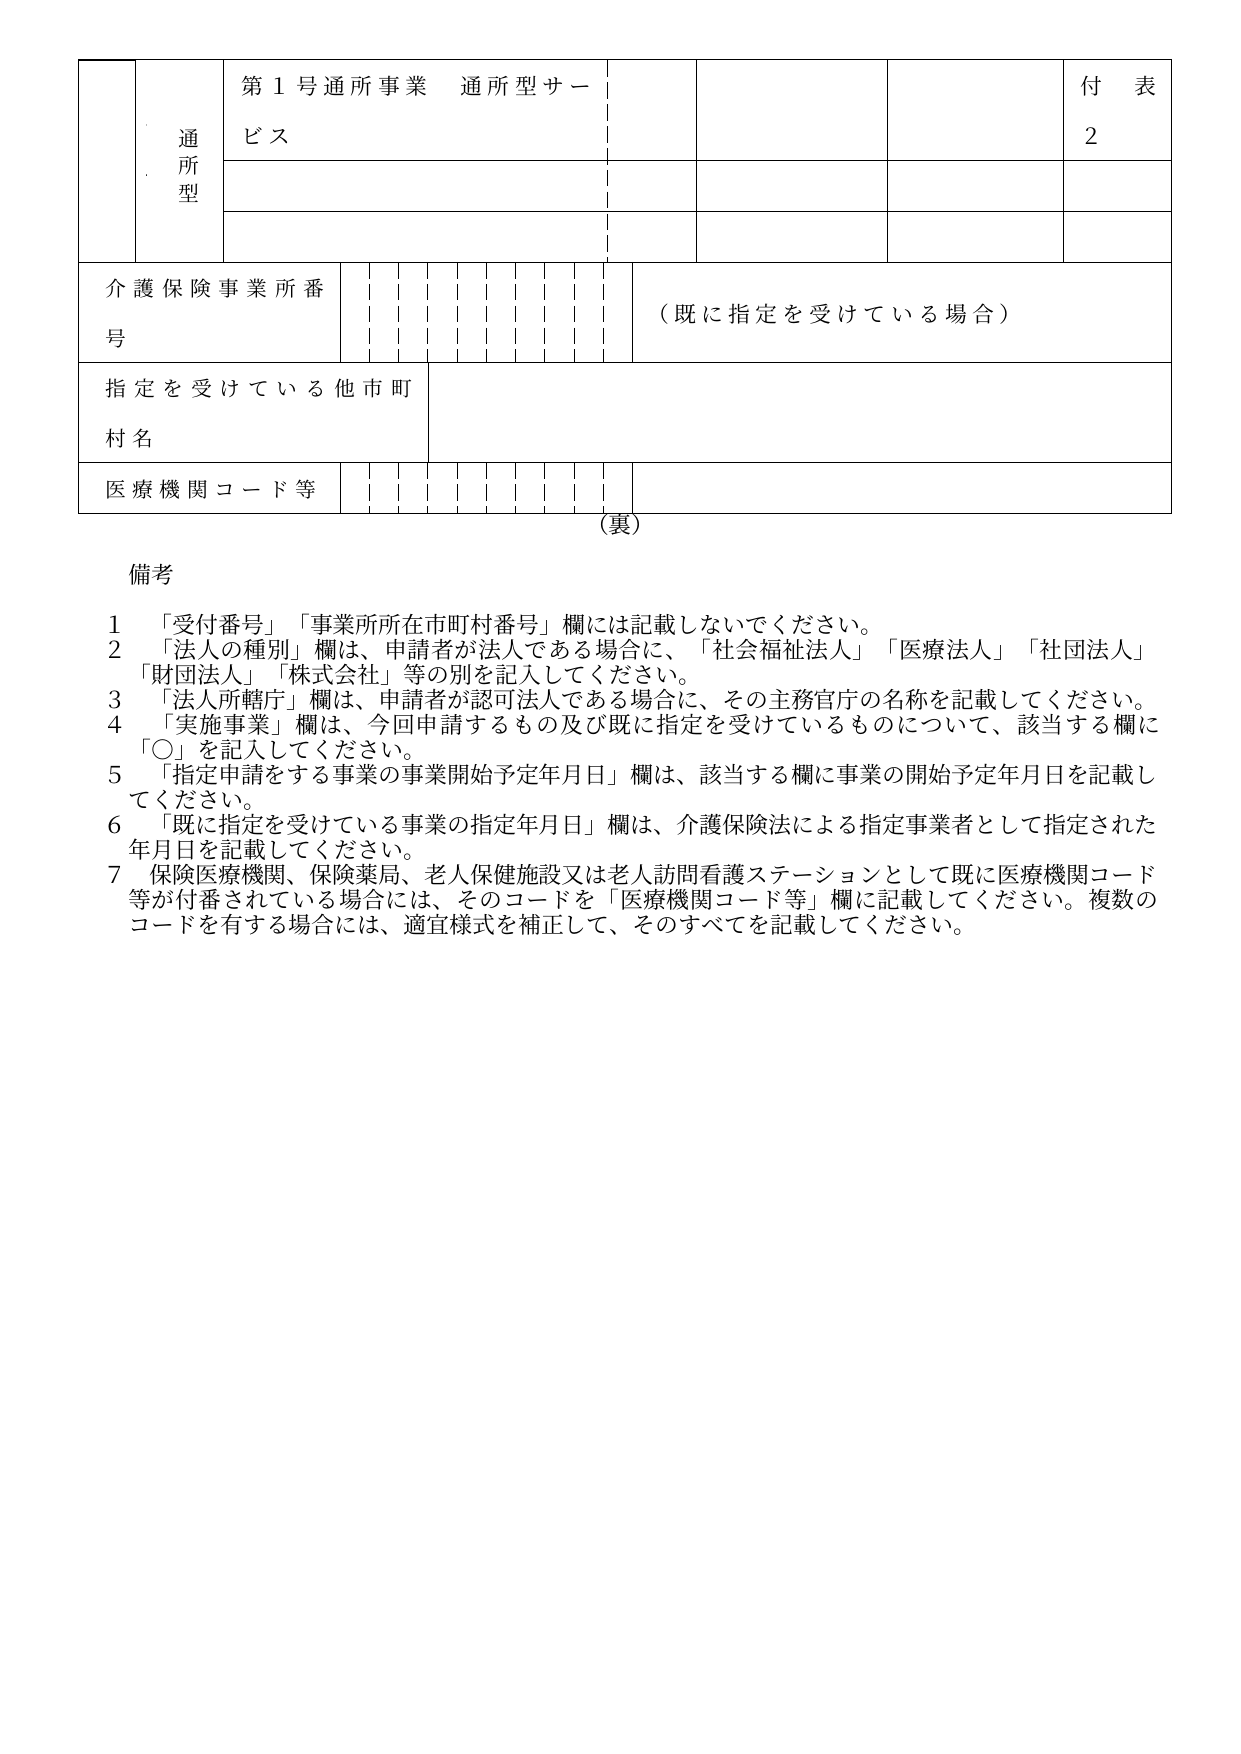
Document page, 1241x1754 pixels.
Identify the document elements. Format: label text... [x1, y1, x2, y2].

text １ 「受付番号」「事業所所在市町村番号」欄には記載しないでください。 [78, 614, 1162, 639]
table_cell [516, 263, 545, 362]
table_cell （既に指定を受けている場合） [633, 263, 1171, 362]
table_cell [608, 161, 696, 211]
text ７ 保険医療機関、保険薬局、老人保健施設又は老人訪問看護ステーションとして既に医療機関コード等が付番されている場合には、そのコードを「医療機関コード等」欄に記載してください。複数のコードを有する場合には、適宜様式を補正して、そのすべてを記載してください。 [103, 864, 1162, 939]
table_cell [370, 463, 399, 513]
text （裏） [78, 514, 1162, 539]
table_cell [697, 161, 887, 211]
table_cell [574, 263, 604, 362]
table_cell [1064, 161, 1171, 211]
table_cell 指定を受けている他市町村名 [79, 363, 428, 462]
table_cell [574, 463, 604, 513]
table_cell 医療機関コード等 [79, 463, 340, 513]
table_cell [399, 263, 428, 362]
table_cell [341, 263, 369, 362]
table_cell [428, 463, 457, 513]
table_cell [604, 263, 632, 362]
table_cell [1064, 212, 1171, 262]
table_cell [888, 60, 1063, 159]
table_cell [457, 463, 487, 513]
table_cell 通所型 サービス [136, 60, 223, 262]
table_cell 第１号通所事業 通所型サービス [224, 60, 608, 159]
table_cell [516, 463, 545, 513]
text ４ 「実施事業」欄は、今回申請するもの及び既に指定を受けているものについて、該当する欄に「○」を記入してください。 [103, 714, 1162, 764]
table_cell [888, 212, 1063, 262]
table_cell [487, 463, 516, 513]
table_cell [429, 363, 1171, 462]
table_cell 付表２ [1064, 60, 1171, 159]
text ６ 「既に指定を受けている事業の指定年月日」欄は、介護保険法による指定事業者として指定された年月日を記載してください。 [103, 814, 1162, 864]
table_cell [487, 263, 516, 362]
table_cell [888, 161, 1063, 211]
text ２ 「法人の種別」欄は、申請者が法人である場合に、「社会福祉法人」「医療法人」「社団法人」「財団法人」「株式会社」等の別を記入してください｡ [103, 639, 1162, 689]
table_cell [545, 463, 574, 513]
table_cell [604, 463, 632, 513]
table_cell [697, 60, 887, 159]
table_cell [608, 60, 696, 159]
table_cell [224, 212, 608, 262]
table_cell [545, 263, 574, 362]
text ５ 「指定申請をする事業の事業開始予定年月日」欄は、該当する欄に事業の開始予定年月日を記載してください。 [103, 764, 1162, 814]
table_cell [633, 463, 1171, 513]
table_cell [399, 463, 428, 513]
table_cell 介護保険事業所番号 [79, 263, 340, 362]
table_cell [608, 212, 696, 262]
text 備考 [78, 564, 1162, 589]
table_cell [370, 263, 399, 362]
table_cell [457, 263, 487, 362]
table_cell [341, 463, 369, 513]
table_cell [428, 263, 457, 362]
table_cell [697, 212, 887, 262]
text ３ 「法人所轄庁」欄は、申請者が認可法人である場合に、その主務官庁の名称を記載してください。 [103, 689, 1162, 714]
table_cell [224, 161, 608, 211]
